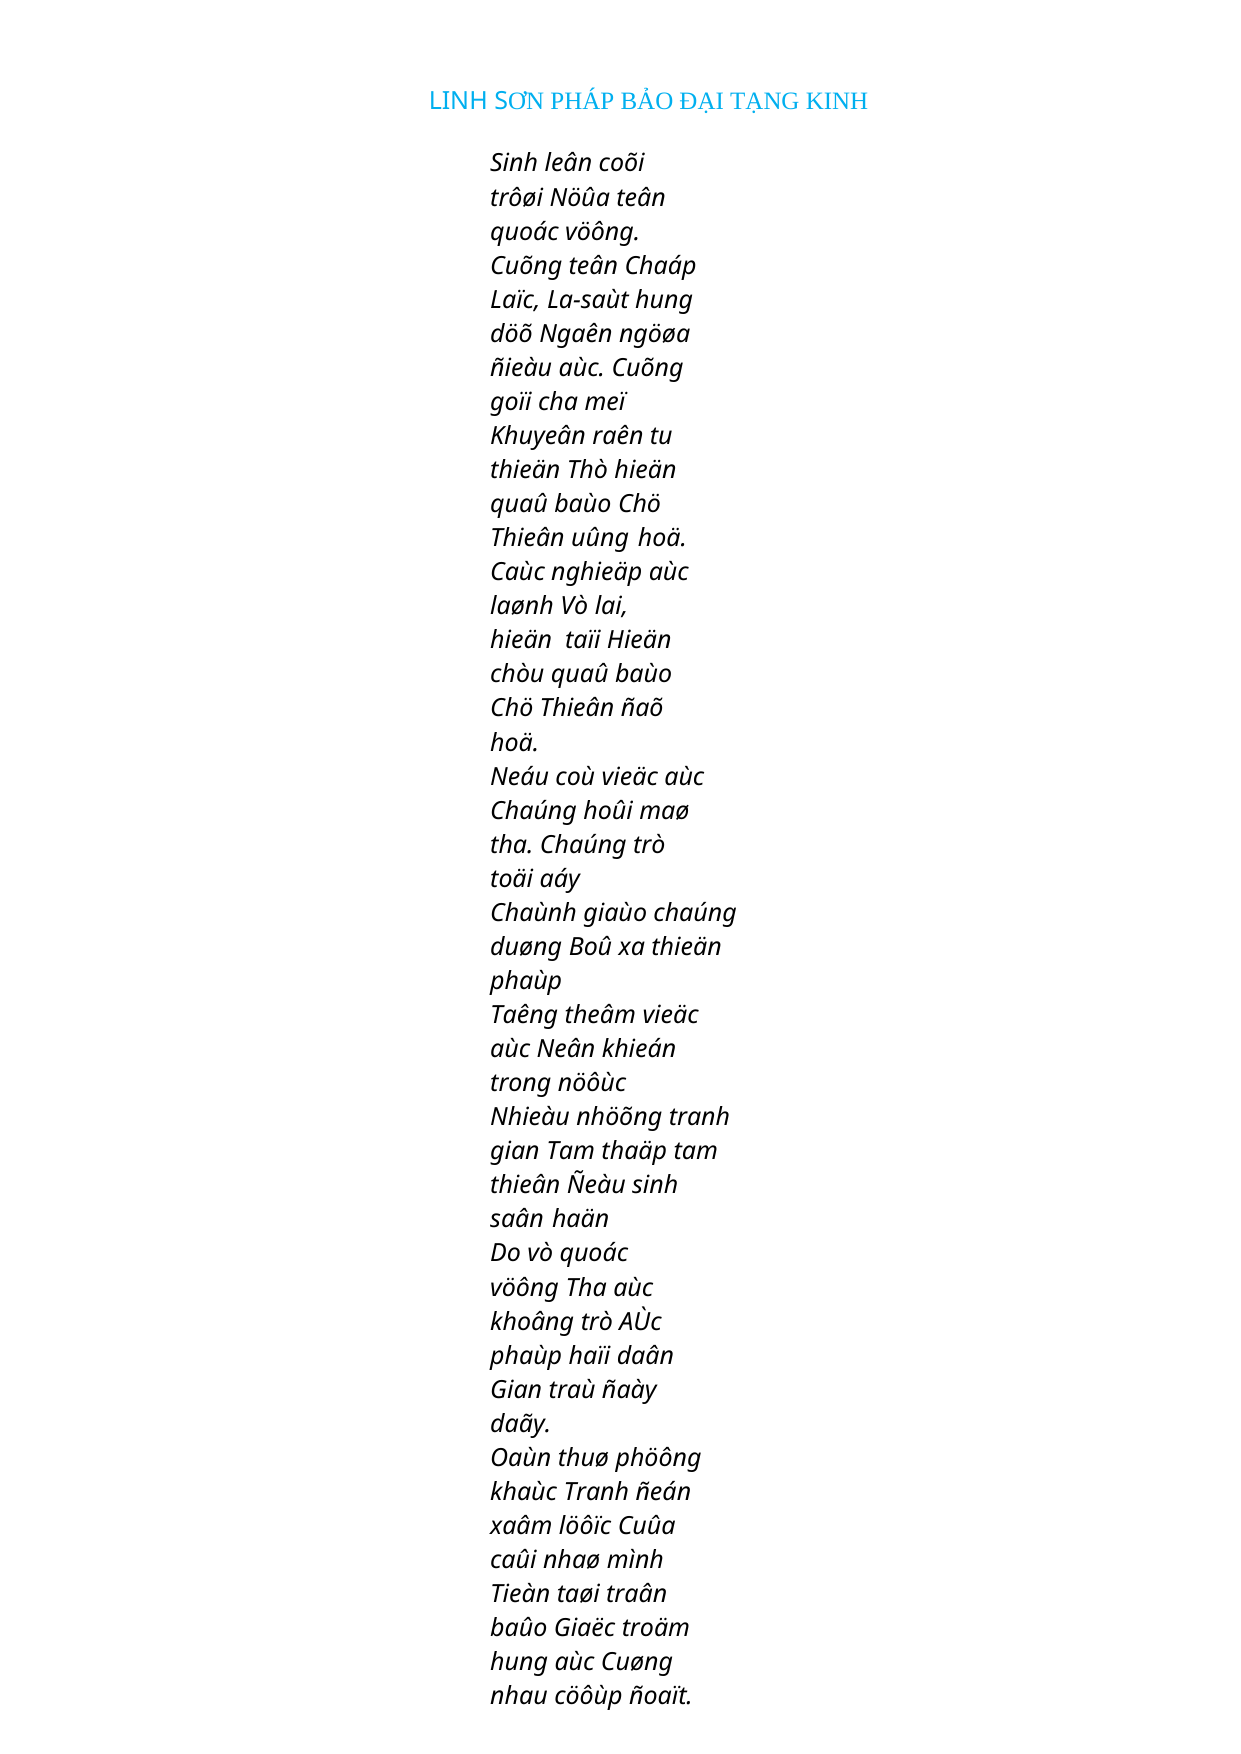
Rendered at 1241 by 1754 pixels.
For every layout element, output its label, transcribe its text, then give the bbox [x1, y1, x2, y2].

text Taêng theâm vieäc aùc Neân khieán trong nöôùc [490, 997, 716, 1099]
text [490, 1439, 720, 1712]
text Do vò quoác vöông Tha aùc khoâng trò AÙc phaùp haïi daân Gian traù ñaày daãy. [490, 1235, 676, 1439]
text Sinh leân coõi trôøi Nöûa teân quoác vöông. Cuõng teân Chaáp Laïc, La-saùt hung döõ Ngaên ngöøa ñieàu aùc. Cuõng goïi cha meï Khuyeân raên tu thieän Thò hieän quaû baùo Chö Thieân uûng hoä. [490, 145, 706, 554]
text Neáu coù vieäc aùc Chaúng hoûi maø tha. Chaúng trò toäi aáy [490, 758, 705, 894]
text Chaùnh giaùo chaúng duøng Boû xa thieän phaùp [490, 894, 763, 997]
text Caùc nghieäp aùc laønh Vò lai, hieän taïi Hieän chòu quaû baùo Chö Thieân ñaõ hoä. [490, 554, 694, 758]
text Nhieàu nhöõng tranh gian Tam thaäp tam thieân Ñeàu sinh saân haän [490, 1099, 738, 1235]
